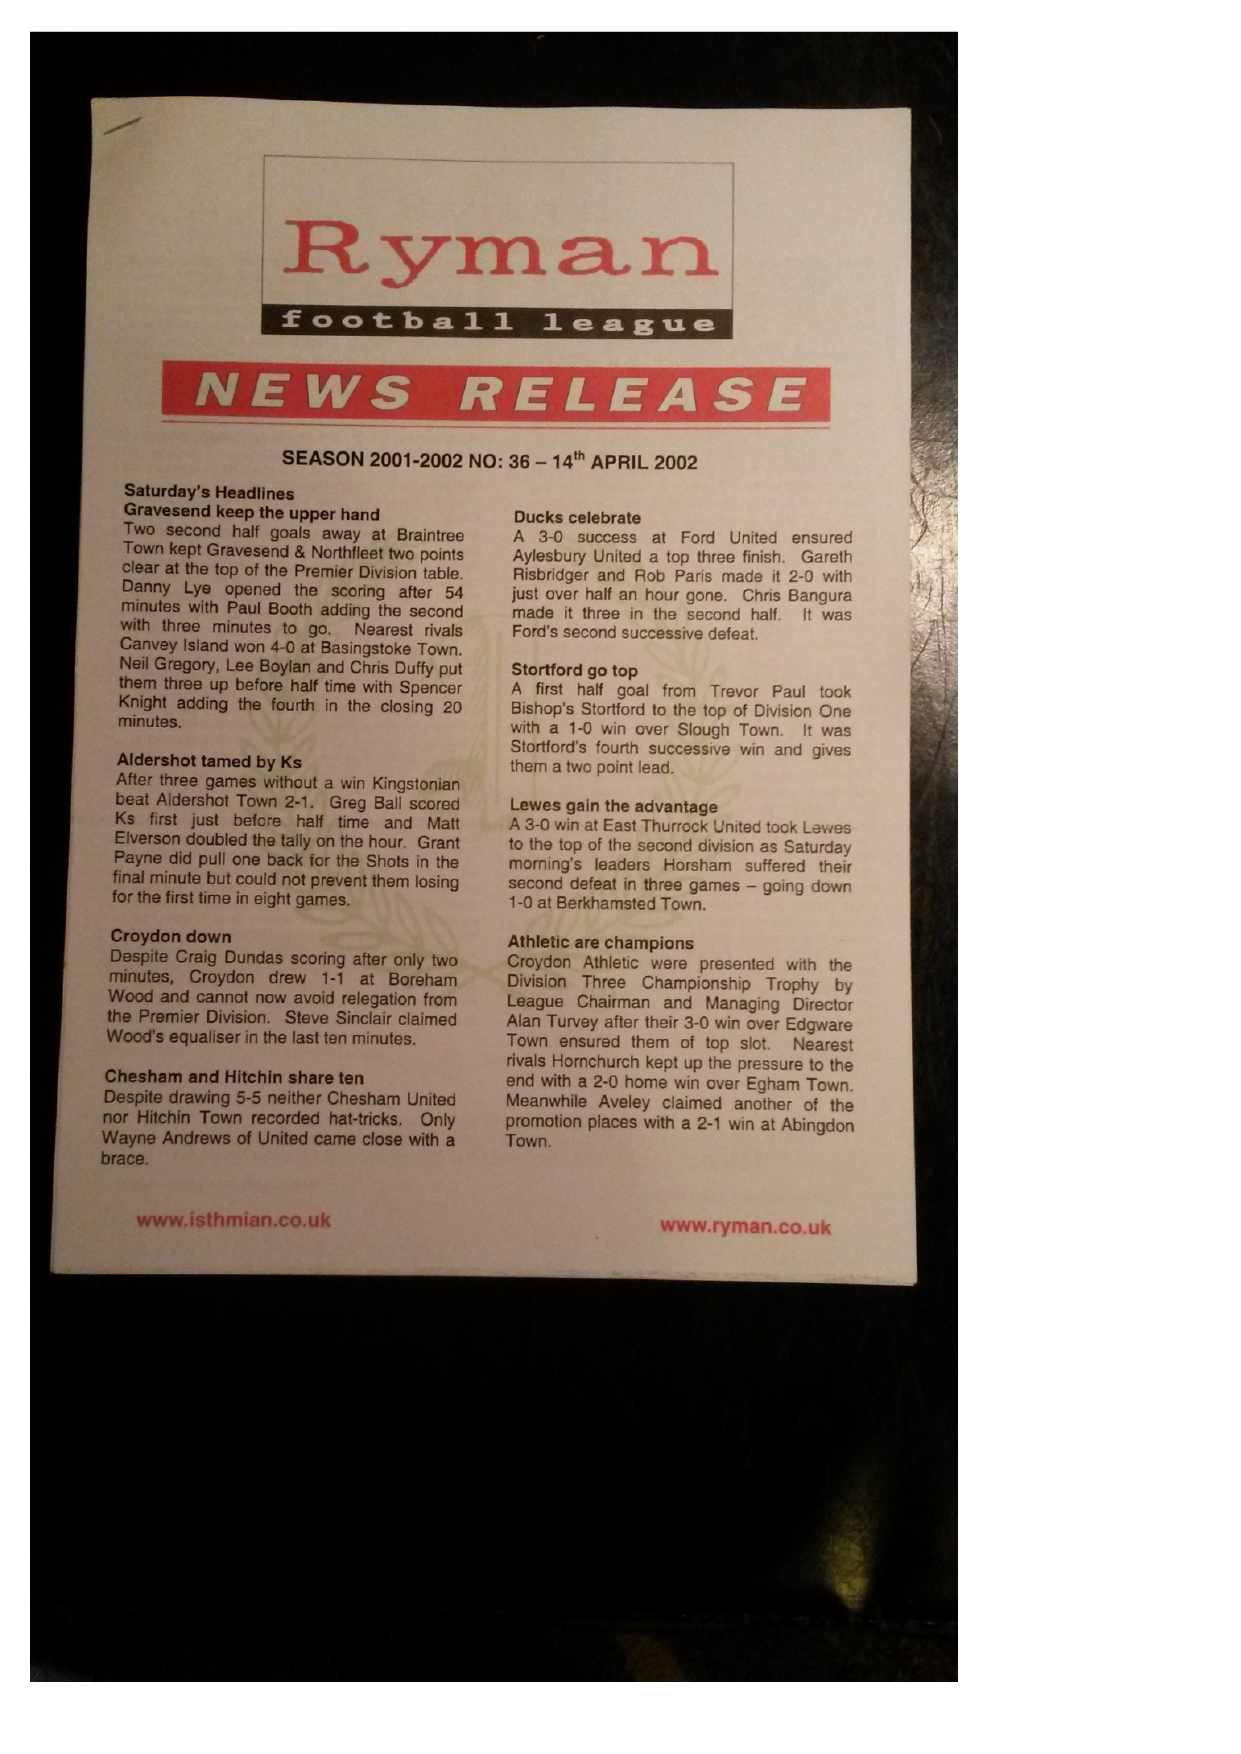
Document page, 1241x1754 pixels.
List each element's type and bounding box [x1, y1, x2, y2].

picture [31, 34, 958, 1682]
